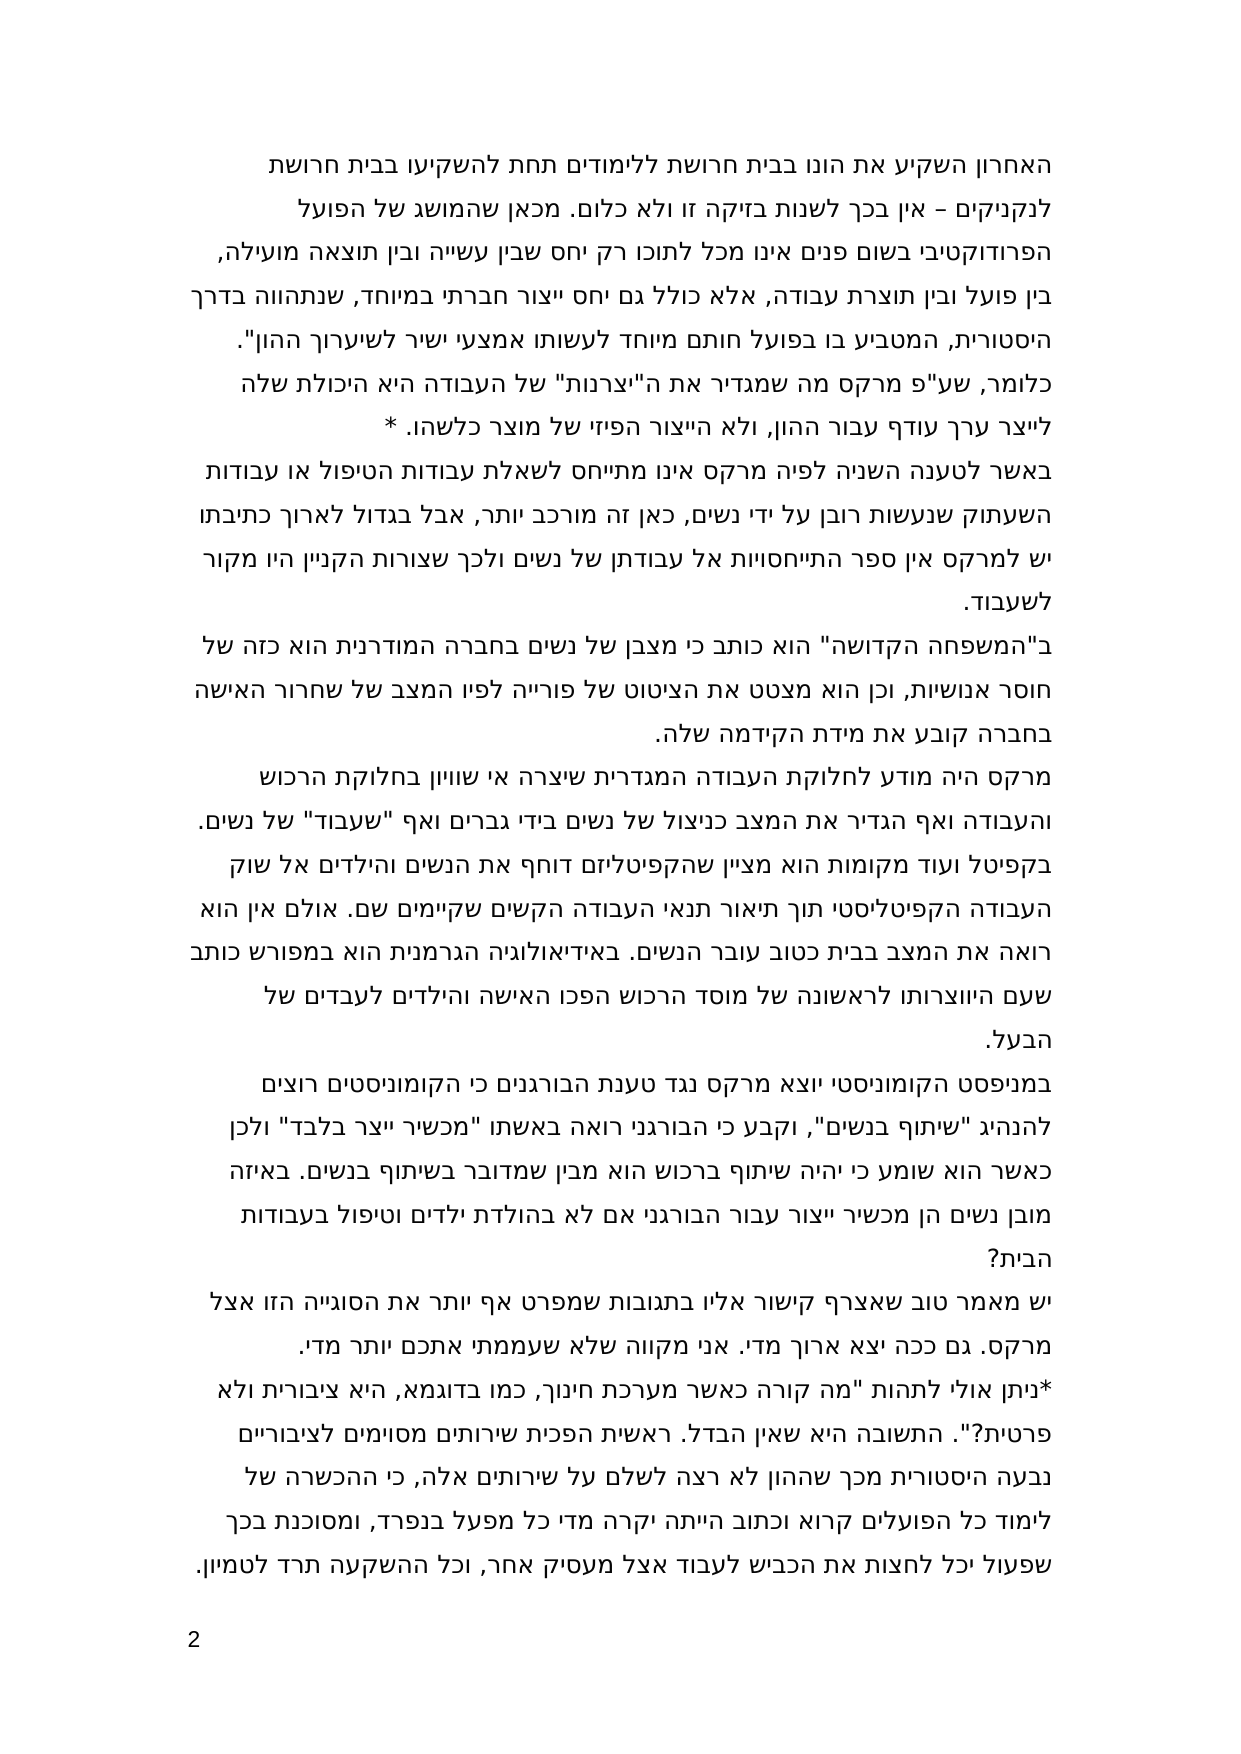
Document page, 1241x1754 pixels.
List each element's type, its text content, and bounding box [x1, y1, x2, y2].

text כלומר, שע"פ מרקס מה שמגדיר את ה"יצרנות" של העבודה היא היכולת שלה לייצר ערך עודף עבור ההון, ולא הייצור הפיזי של מוצר כלשהו. * [187, 369, 1053, 442]
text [187, 150, 1053, 354]
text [187, 1375, 1053, 1579]
text יש מאמר טוב שאצרף קישור אליו בתגובות שמפרט אף יותר את הסוגייה הזו אצל מרקס. גם ככה יצא ארוך מדי. אני מקווה שלא שעממתי אתכם יותר מדי. [187, 1287, 1053, 1360]
text מרקס היה מודע לחלוקת העבודה המגדרית שיצרה אי שוויון בחלוקת הרכוש והעבודה ואף הגדיר את המצב כניצול של נשים בידי גברים ואף "שעבוד" של נשים. בקפיטל ועוד מקומות הוא מציין שהקפיטליזם דוחף את הנשים והילדים אל שוק העבודה הקפיטליסטי תוך תיאור תנאי העבודה הקשים שקיימים שם. אולם אין הוא רואה את המצב בבית כטוב עובר הנשים. באידיאולוגיה הגרמנית הוא במפורש כותב שעם היווצרותו לראשונה של מוסד הרכוש הפכו האישה והילדים לעבדים של הבעל. [187, 762, 1053, 1054]
text במניפסט הקומוניסטי יוצא מרקס נגד טענת הבורגנים כי הקומוניסטים רוצים להנהיג "שיתוף בנשים", וקבע כי הבורגני רואה באשתו "מכשיר ייצר בלבד" ולכן כאשר הוא שומע כי יהיה שיתוף ברכוש הוא מבין שמדובר בשיתוף בנשים. באיזה מובן נשים הן מכשיר ייצור עבור הבורגני אם לא בהולדת ילדים וטיפול בעבודות הבית? [187, 1069, 1053, 1273]
text ב"המשפחה הקדושה" הוא כותב כי מצבן של נשים בחברה המודרנית הוא כזה של חוסר אנושיות, וכן הוא מצטט את הציטוט של פורייה לפיו המצב של שחרור האישה בחברה קובע את מידת הקידמה שלה. [187, 631, 1053, 748]
text באשר לטענה השניה לפיה מרקס אינו מתייחס לשאלת עבודות הטיפול או עבודות השעתוק שנעשות רובן על ידי נשים, כאן זה מורכב יותר, אבל בגדול לארוך כתיבתו יש למרקס אין ספר התייחסויות אל עבודתן של נשים ולכך שצורות הקניין היו מקור לשעבוד. [187, 456, 1053, 617]
